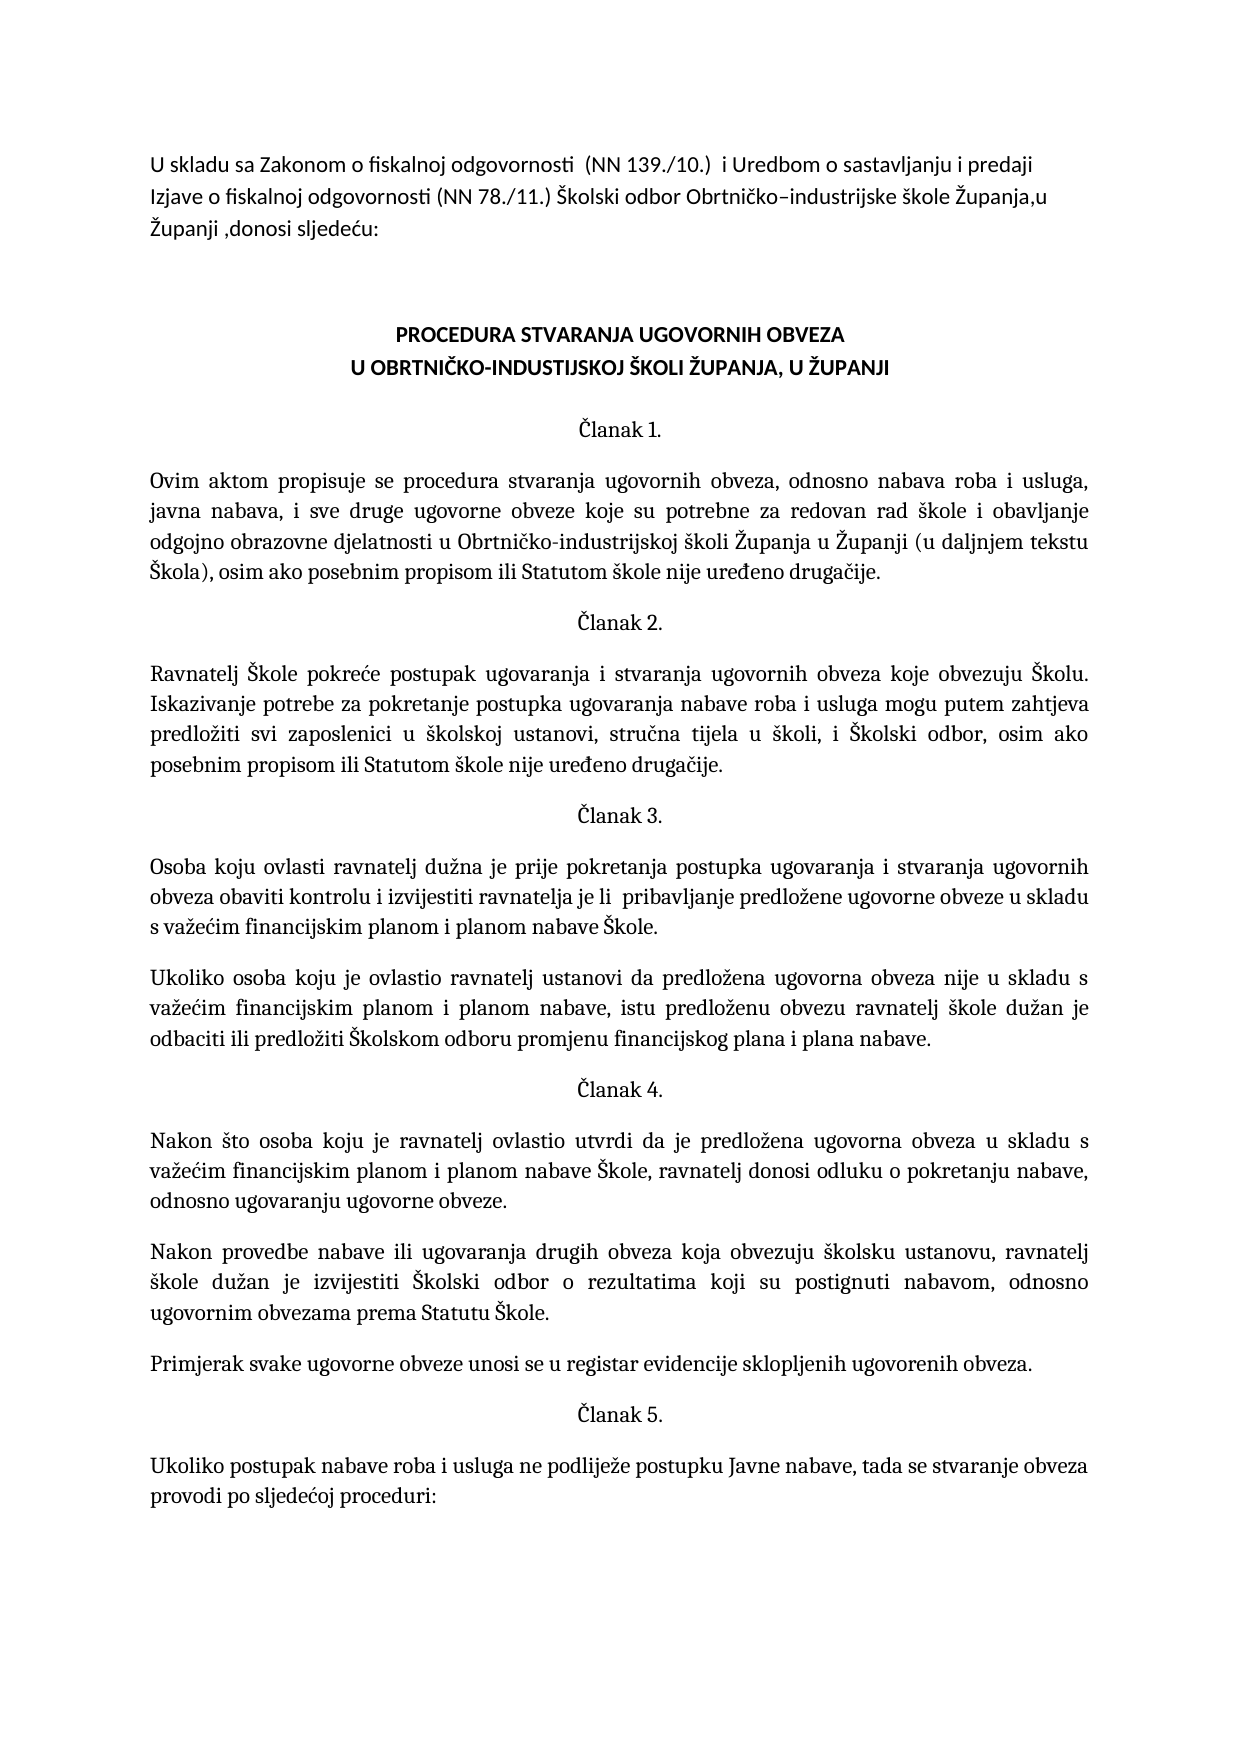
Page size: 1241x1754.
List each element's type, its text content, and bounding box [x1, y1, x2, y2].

text Članak 1. [150, 417, 1090, 443]
text Članak 2. [150, 610, 1090, 636]
text Nakon što osoba koju je ravnatelj ovlastio utvrdi da je predložena ugovorna obveza u skladu s važećim financijskim planom i planom nabave Škole, ravnatelj donosi odluku o pokretanju nabave, odnosno ugovaranju ugovorne obveze. [150, 1127, 1090, 1214]
text U OBRTNIČKO-INDUSTIJSKOJ ŠKOLI ŽUPANJA, U ŽUPANJI [150, 353, 1090, 381]
text Osoba koju ovlasti ravnatelj dužna je prije pokretanja postupka ugovaranja i stvaranja ugovornih obveza obaviti kontrolu i izvijestiti ravnatelja je li pribavljanje predložene ugovorne obveze u skladu s važećim financijskim planom i planom nabave Škole. [150, 853, 1090, 940]
text U skladu sa Zakonom o fiskalnoj odgovornosti (NN 139./10.) i Uredbom o sastavljanju i predaji Izjave o fiskalnoj odgovornosti (NN 78./11.) Školski odbor Obrtničko–industrijske škole Županja,u Županji ,donosi sljedeću: [150, 150, 1090, 242]
text Ukoliko osoba koju je ovlastio ravnatelj ustanovi da predložena ugovorna obveza nije u skladu s važećim financijskim planom i planom nabave, istu predloženu obvezu ravnatelj škole dužan je odbaciti ili predložiti Školskom odboru promjenu financijskog plana i plana nabave. [150, 965, 1090, 1052]
text PROCEDURA STVARANJA UGOVORNIH OBVEZA [150, 320, 1090, 348]
text Članak 5. [150, 1401, 1090, 1428]
text Članak 3. [150, 802, 1090, 829]
text Ukoliko postupak nabave roba i usluga ne podliježe postupku Javne nabave, tada se stvaranje obveza provodi po sljedećoj proceduri: [150, 1452, 1090, 1509]
text Članak 4. [150, 1076, 1090, 1103]
text Primjerak svake ugovorne obveze unosi se u registar evidencije sklopljenih ugovorenih obveza. [150, 1350, 1090, 1377]
text Ovim aktom propisuje se procedura stvaranja ugovornih obveza, odnosno nabava roba i usluga, javna nabava, i sve druge ugovorne obveze koje su potrebne za redovan rad škole i obavljanje odgojno obrazovne djelatnosti u Obrtničko-industrijskoj školi Županja u Županji (u daljnjem tekstu Škola), osim ako posebnim propisom ili Statutom škole nije uređeno drugačije. [150, 468, 1090, 585]
text Nakon provedbe nabave ili ugovaranja drugih obveza koja obvezuju školsku ustanovu, ravnatelj škole dužan je izvijestiti Školski odbor o rezultatima koji su postignuti nabavom, odnosno ugovornim obvezama prema Statutu Škole. [150, 1239, 1090, 1326]
text Ravnatelj Škole pokreće postupak ugovaranja i stvaranja ugovornih obveza koje obvezuju Školu. Iskazivanje potrebe za pokretanje postupka ugovaranja nabave roba i usluga mogu putem zahtjeva predložiti svi zaposlenici u školskoj ustanovi, stručna tijela u školi, i Školski odbor, osim ako posebnim propisom ili Statutom škole nije uređeno drugačije. [150, 661, 1090, 778]
